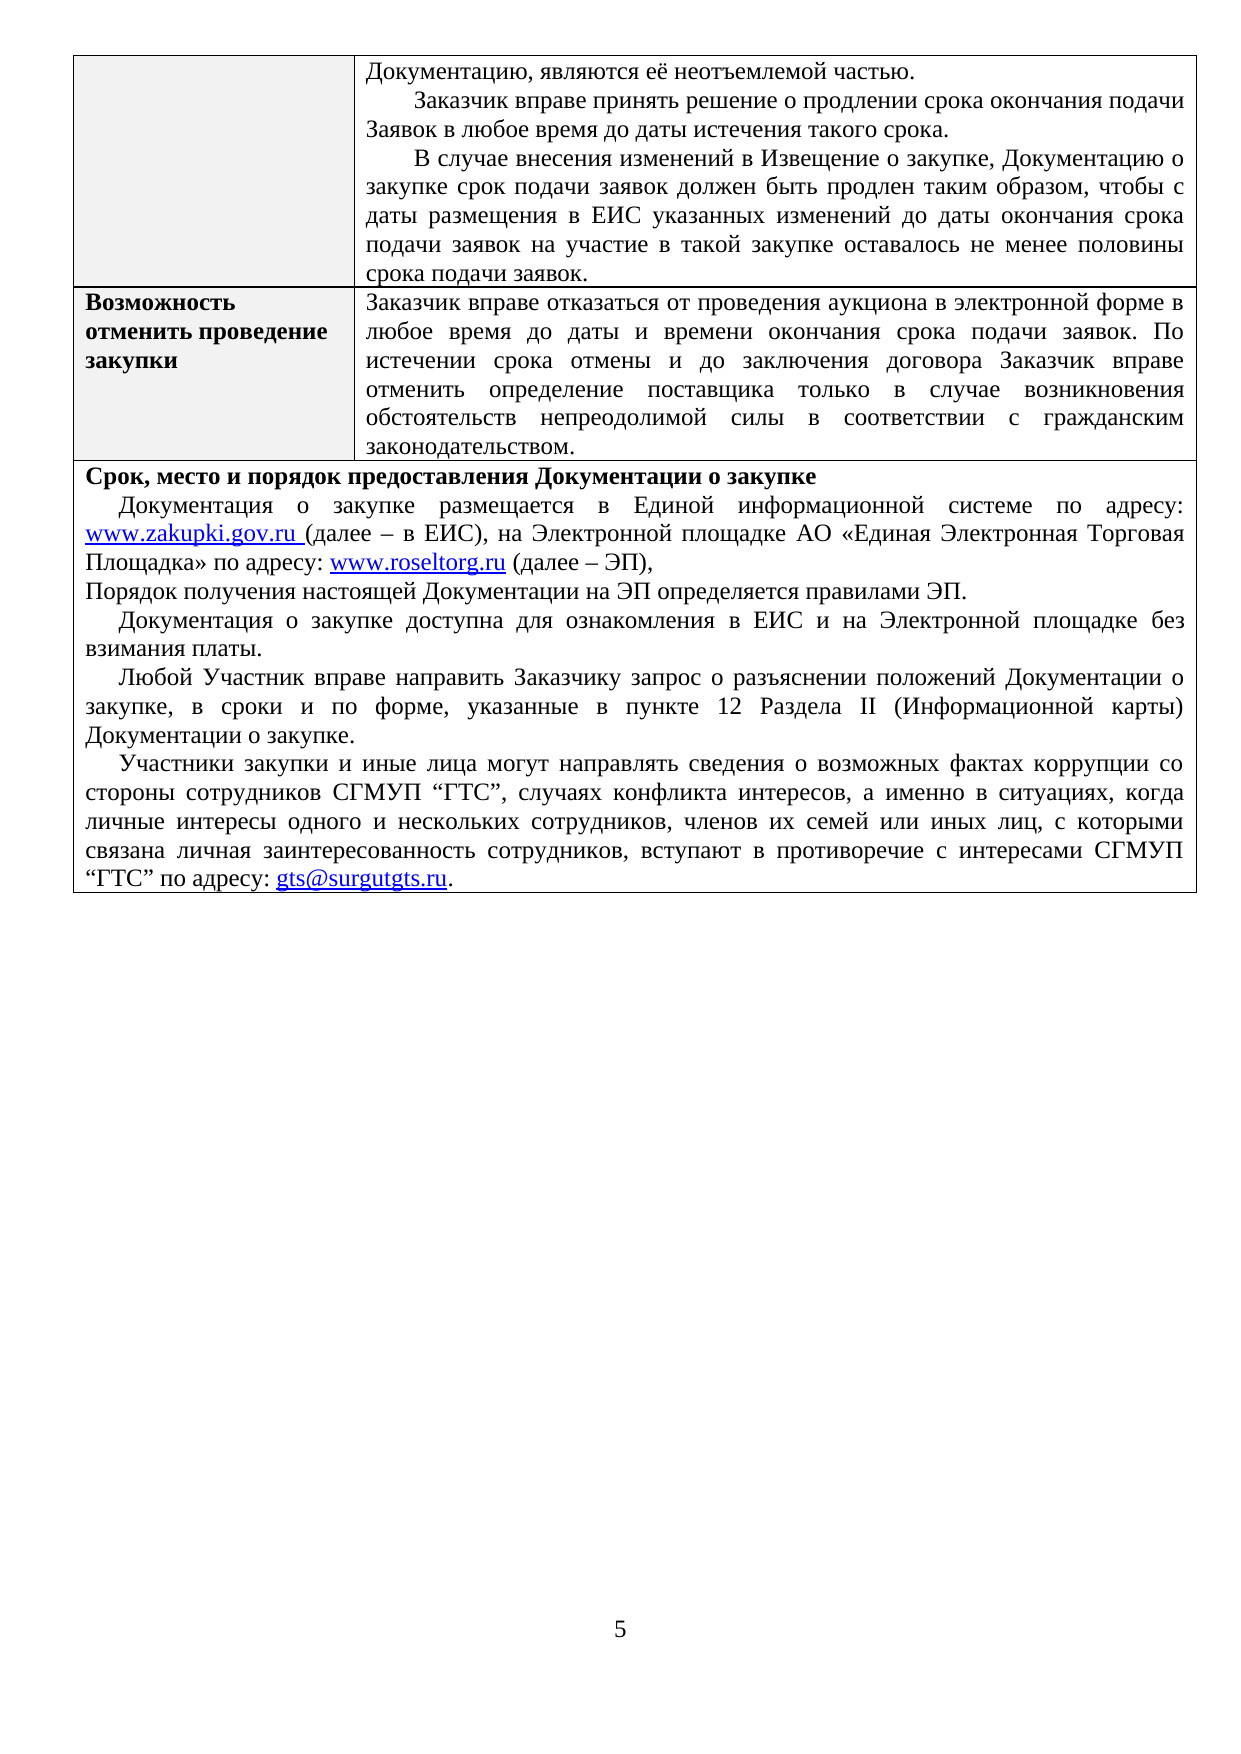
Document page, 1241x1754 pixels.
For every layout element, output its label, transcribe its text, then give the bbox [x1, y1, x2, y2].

table_cell Срок, место и порядок предоставления Документации о закупке Документация о закупке размещается в Единой информационной системе по адресу: www.zakupki.gov.ru (далее – в ЕИС), на Электронной площадке АО «Единая Электронная Торговая Площадка» по адресу: www.roseltorg.ru (далее – ЭП), Порядок получения настоящей Документации на ЭП определяется правилами ЭП. Документация о закупке доступна для ознакомления в ЕИС и на Электронной площадке без взимания платы. Любой Участник вправе направить Заказчику запрос о разъяснении положений Документации о закупке, в сроки и по форме, указанные в пункте 12 Раздела II (Информационной карты) Документации о закупке. Участники закупки и иные лица могут направлять сведения о возможных фактах коррупции со стороны сотрудников СГМУП “ГТС”, случаях конфликта интересов, а именно в ситуациях, когда личные интересы одного и нескольких сотрудников, членов их семей или иных лиц, с которыми связана личная заинтересованность сотрудников, вступают в противоречие с интересами СГМУП “ГТС” по адресу: gts@surgutgts.ru. [74, 461, 1196, 892]
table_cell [74, 56, 354, 286]
table_cell Возможность отменить проведение закупки [74, 288, 354, 460]
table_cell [355, 56, 1196, 286]
table_cell Заказчик вправе отказаться от проведения аукциона в электронной форме в любое время до даты и времени окончания срока подачи заявок. По истечении срока отмены и до заключения договора Заказчик вправе отменить определение поставщика только в случае возникновения обстоятельств непреодолимой силы в соответствии с гражданским законодательством. [355, 288, 1196, 460]
